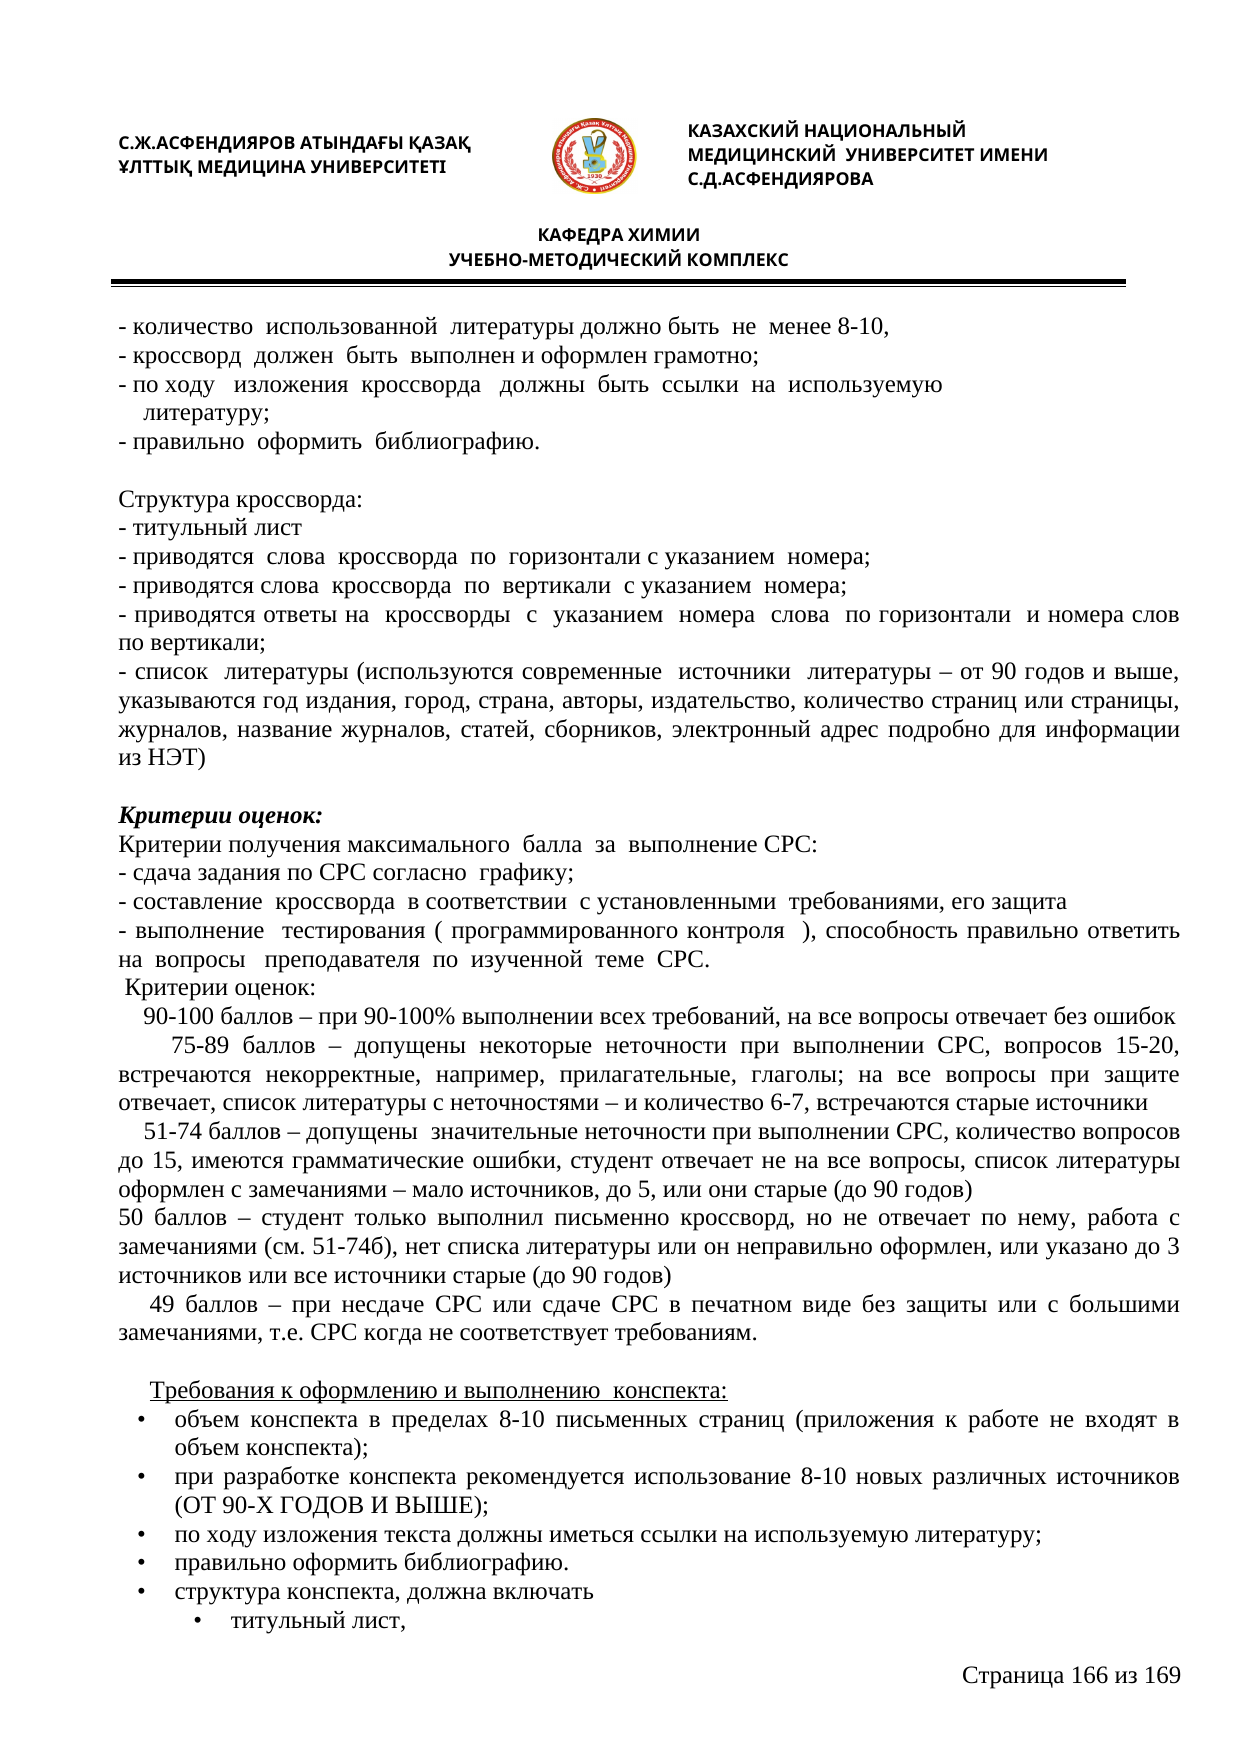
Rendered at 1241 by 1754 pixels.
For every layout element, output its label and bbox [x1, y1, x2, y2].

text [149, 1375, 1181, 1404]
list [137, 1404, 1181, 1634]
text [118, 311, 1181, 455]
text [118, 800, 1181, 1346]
picture [552, 118, 638, 194]
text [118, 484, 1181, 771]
